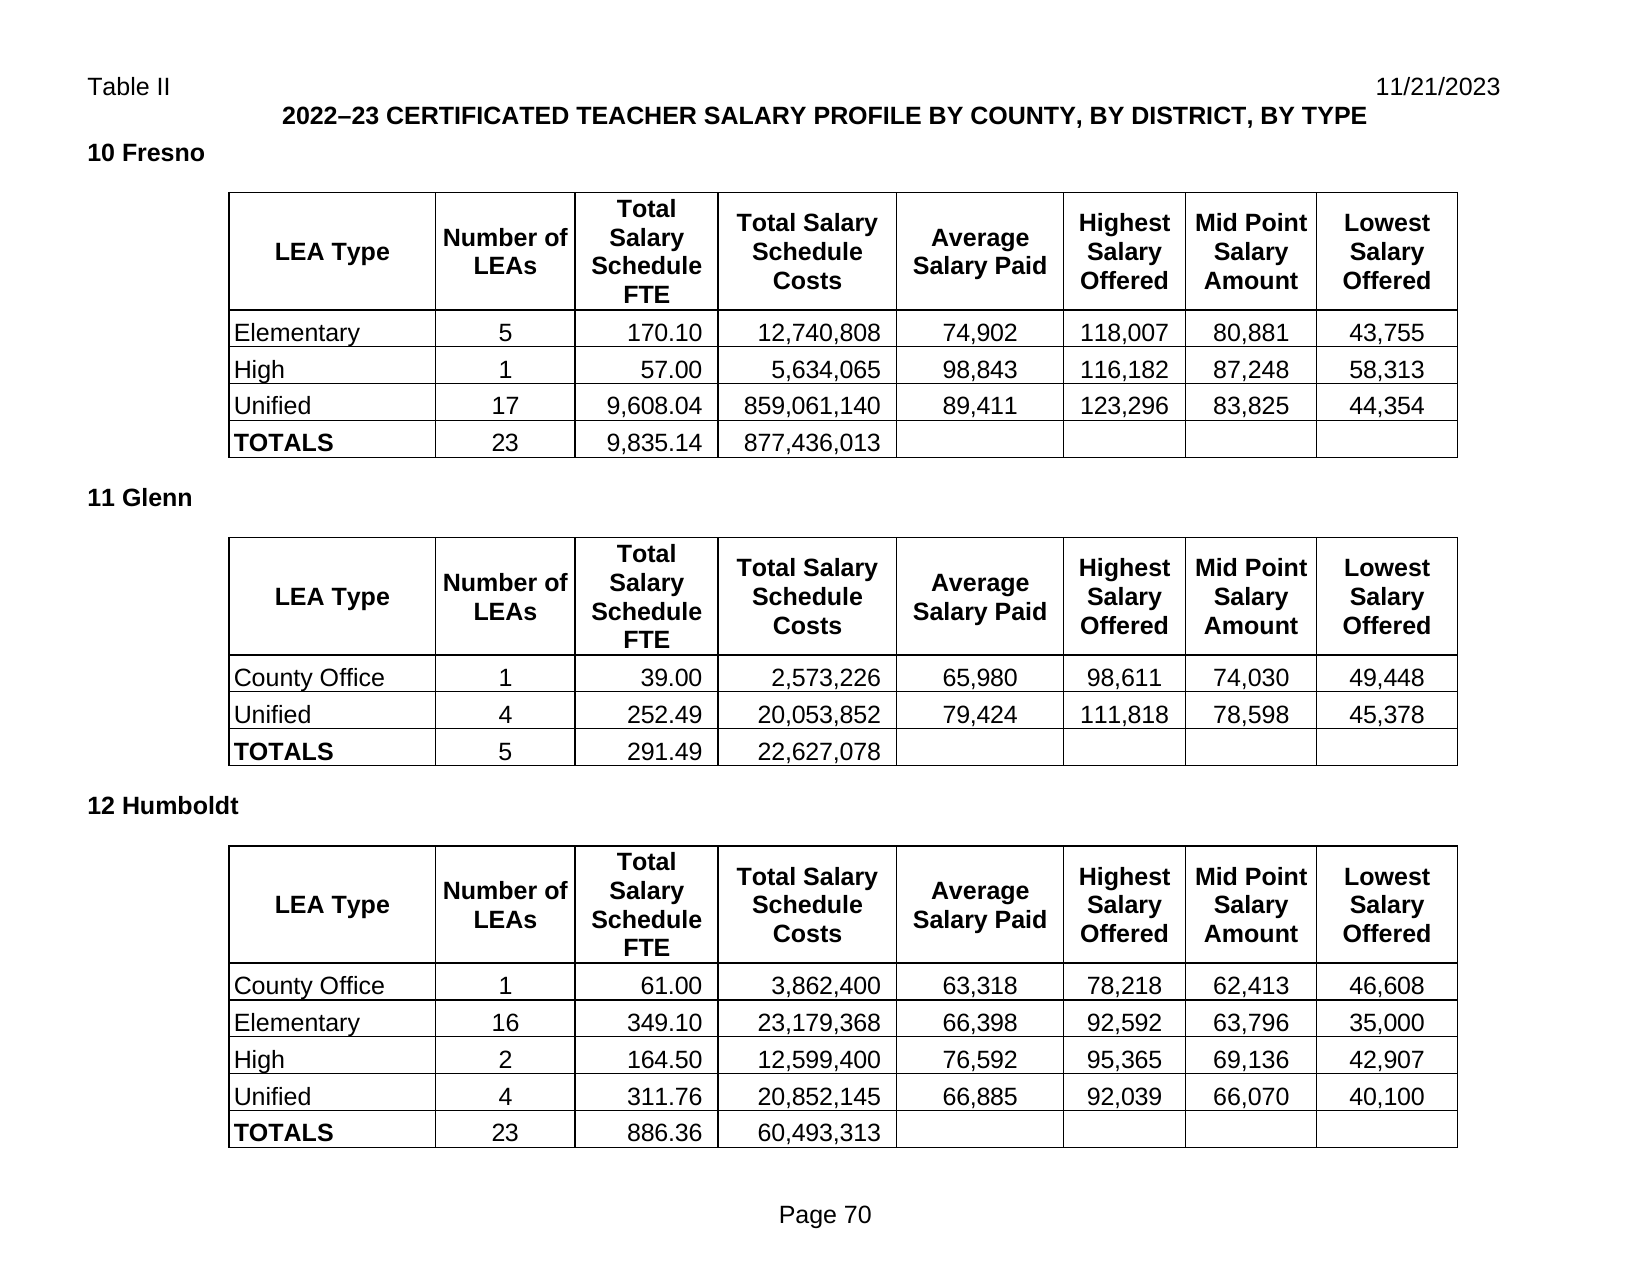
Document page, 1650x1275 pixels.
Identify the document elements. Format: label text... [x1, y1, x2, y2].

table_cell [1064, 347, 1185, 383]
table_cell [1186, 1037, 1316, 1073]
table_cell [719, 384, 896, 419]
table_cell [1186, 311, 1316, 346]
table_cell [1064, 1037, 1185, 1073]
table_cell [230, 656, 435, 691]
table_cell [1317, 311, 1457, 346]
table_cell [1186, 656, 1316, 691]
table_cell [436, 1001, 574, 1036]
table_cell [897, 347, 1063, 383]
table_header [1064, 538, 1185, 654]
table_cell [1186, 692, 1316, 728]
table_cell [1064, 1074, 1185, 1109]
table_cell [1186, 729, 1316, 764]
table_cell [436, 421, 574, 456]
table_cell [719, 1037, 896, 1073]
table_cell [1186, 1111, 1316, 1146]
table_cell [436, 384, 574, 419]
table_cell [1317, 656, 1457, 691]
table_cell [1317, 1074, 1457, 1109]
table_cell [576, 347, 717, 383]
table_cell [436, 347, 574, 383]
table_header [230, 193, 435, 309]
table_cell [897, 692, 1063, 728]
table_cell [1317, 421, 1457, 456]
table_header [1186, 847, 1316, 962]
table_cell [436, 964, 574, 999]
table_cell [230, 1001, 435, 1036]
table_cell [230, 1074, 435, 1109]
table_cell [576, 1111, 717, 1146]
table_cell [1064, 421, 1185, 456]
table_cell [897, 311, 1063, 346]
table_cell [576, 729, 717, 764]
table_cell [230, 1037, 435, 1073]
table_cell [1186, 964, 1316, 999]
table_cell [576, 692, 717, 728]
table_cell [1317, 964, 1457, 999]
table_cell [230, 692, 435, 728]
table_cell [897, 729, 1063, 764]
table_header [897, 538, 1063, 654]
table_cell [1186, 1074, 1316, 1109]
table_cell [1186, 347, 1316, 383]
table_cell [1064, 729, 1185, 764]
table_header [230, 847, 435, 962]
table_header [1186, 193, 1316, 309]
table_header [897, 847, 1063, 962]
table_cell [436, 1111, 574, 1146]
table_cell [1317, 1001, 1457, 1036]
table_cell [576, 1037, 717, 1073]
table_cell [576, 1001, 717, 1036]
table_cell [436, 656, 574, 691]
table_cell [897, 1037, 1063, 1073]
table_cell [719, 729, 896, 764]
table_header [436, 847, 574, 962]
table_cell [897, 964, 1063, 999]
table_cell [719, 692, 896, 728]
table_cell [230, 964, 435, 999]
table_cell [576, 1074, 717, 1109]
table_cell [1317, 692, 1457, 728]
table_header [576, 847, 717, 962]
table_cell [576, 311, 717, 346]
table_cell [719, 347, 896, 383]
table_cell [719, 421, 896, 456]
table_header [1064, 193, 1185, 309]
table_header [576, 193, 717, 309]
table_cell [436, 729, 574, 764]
subtitle 11 Glenn [87, 483, 1563, 512]
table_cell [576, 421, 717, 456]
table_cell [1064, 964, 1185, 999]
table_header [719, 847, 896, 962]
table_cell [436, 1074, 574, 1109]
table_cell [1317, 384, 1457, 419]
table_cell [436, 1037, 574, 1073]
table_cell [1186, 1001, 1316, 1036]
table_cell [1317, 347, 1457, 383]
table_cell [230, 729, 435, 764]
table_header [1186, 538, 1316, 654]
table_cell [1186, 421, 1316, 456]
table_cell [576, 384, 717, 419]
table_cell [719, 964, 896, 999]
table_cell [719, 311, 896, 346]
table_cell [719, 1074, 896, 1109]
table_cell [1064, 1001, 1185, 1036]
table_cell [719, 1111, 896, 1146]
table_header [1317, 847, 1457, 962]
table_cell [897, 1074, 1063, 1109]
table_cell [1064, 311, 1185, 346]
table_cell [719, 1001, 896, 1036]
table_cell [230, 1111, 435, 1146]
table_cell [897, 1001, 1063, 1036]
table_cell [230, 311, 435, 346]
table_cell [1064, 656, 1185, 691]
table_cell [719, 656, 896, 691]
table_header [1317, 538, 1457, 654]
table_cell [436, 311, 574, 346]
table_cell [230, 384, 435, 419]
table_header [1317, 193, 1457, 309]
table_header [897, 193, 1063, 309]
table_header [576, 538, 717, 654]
subtitle 12 Humboldt [87, 791, 1563, 820]
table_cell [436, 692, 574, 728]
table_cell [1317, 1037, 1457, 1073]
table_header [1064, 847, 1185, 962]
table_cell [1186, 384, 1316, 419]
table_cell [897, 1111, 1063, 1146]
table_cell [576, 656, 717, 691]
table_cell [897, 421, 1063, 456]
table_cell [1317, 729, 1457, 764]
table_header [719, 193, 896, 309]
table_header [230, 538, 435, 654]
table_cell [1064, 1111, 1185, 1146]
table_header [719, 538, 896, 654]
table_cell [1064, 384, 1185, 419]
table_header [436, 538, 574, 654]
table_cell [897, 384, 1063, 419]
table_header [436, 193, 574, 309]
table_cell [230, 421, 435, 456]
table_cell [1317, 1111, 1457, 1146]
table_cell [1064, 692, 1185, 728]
subtitle 10 Fresno [87, 138, 1563, 167]
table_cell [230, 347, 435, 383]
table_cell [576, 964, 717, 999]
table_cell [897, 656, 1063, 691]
